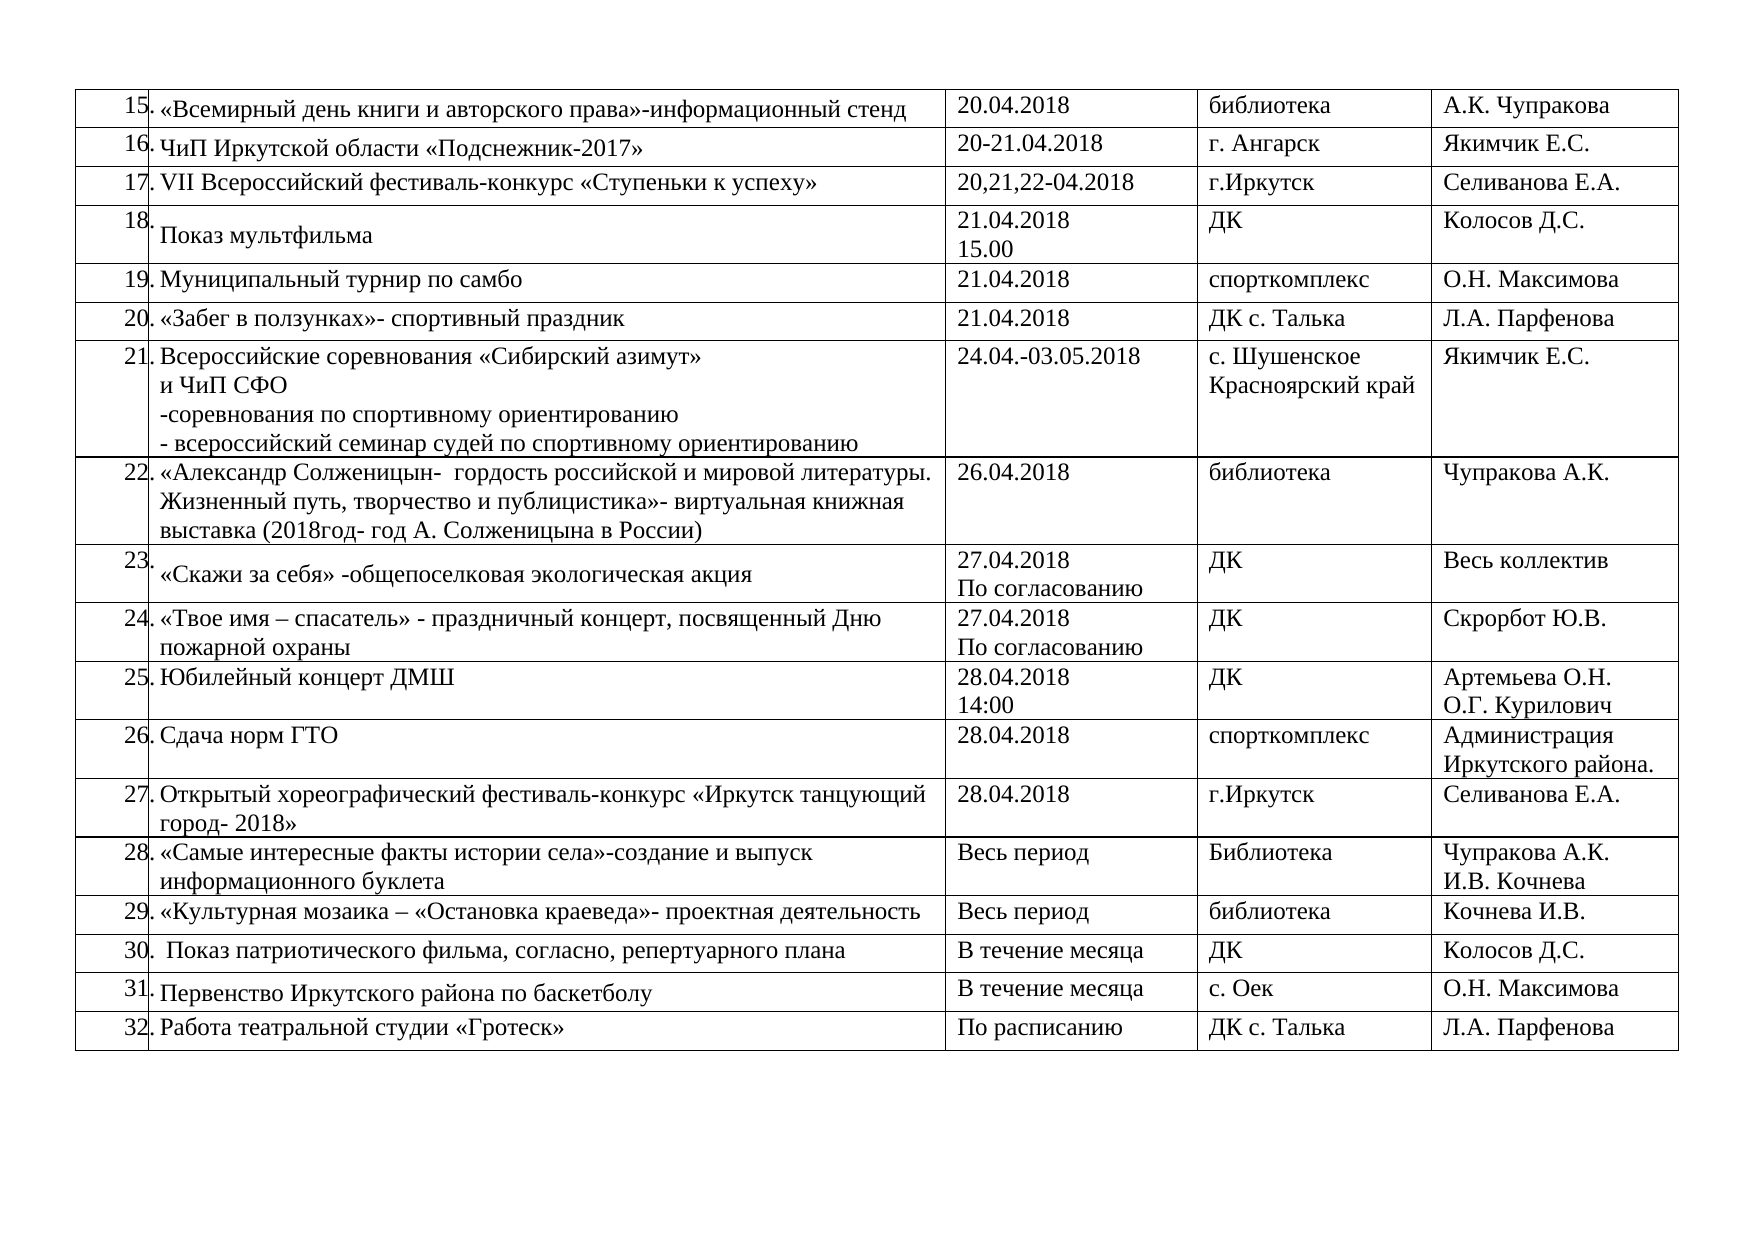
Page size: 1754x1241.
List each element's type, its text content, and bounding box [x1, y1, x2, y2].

table_cell Библиотека [1198, 838, 1431, 895]
table_cell Селиванова Е.А. [1432, 167, 1678, 204]
table_cell В течение месяца [946, 973, 1197, 1011]
table_cell библиотека [1198, 90, 1431, 127]
table_cell [76, 935, 148, 972]
table_cell Открытый хореографический фестиваль-конкурс «Иркутск танцующий город- 2018» [149, 779, 945, 836]
table_cell [76, 303, 148, 340]
table_cell 28.04.2018 [946, 720, 1197, 778]
table_cell «Александр Солженицын- гордость российской и мировой литературы. Жизненный путь, творчество и публицистика»- виртуальная книжная выставка (2018год- год А. Солженицына в России) [149, 458, 945, 544]
table_cell О.Н. Максимова [1432, 973, 1678, 1011]
table_cell [76, 603, 148, 661]
table_cell ДК [1198, 935, 1431, 972]
table_cell В течение месяца [946, 935, 1197, 972]
table_cell г. Ангарск [1198, 128, 1431, 166]
table_cell «Всемирный день книги и авторского права»-информационный стенд [149, 90, 945, 127]
table_cell 21.04.2018 15.00 [946, 206, 1197, 263]
table_cell 26.04.2018 [946, 458, 1197, 544]
table_cell [76, 341, 148, 456]
table_cell Первенство Иркутского района по баскетболу [149, 973, 945, 1011]
table_cell 24.04.-03.05.2018 [946, 341, 1197, 456]
table_cell 27.04.2018 По согласованию [946, 545, 1197, 602]
table_cell Колосов Д.С. [1432, 206, 1678, 263]
table_cell 21.04.2018 [946, 303, 1197, 340]
table_cell Показ патриотического фильма, согласно, репертуарного плана [149, 935, 945, 972]
table_cell Весь период [946, 896, 1197, 934]
table_cell [76, 264, 148, 302]
table_cell [76, 458, 148, 544]
table_cell ЧиП Иркутской области «Подснежник-2017» [149, 128, 945, 166]
table_cell ДК [1198, 603, 1431, 661]
table_cell г.Иркутск [1198, 167, 1431, 204]
table_cell Якимчик Е.С. [1432, 128, 1678, 166]
table_cell О.Н. Максимова [1432, 264, 1678, 302]
table_cell [76, 838, 148, 895]
table_cell Л.А. Парфенова [1432, 303, 1678, 340]
table_cell Муниципальный турнир по самбо [149, 264, 945, 302]
table_cell Селиванова Е.А. [1432, 779, 1678, 836]
table_cell библиотека [1198, 896, 1431, 934]
table_cell Чупракова А.К. [1432, 458, 1678, 544]
table_cell Чупракова А.К. И.В. Кочнева [1432, 838, 1678, 895]
table_cell 27.04.2018 По согласованию [946, 603, 1197, 661]
table_cell «Скажи за себя» -общепоселковая экологическая акция [149, 545, 945, 602]
table_cell 20,21,22-04.2018 [946, 167, 1197, 204]
table_cell [76, 1012, 148, 1049]
table_cell «Забег в ползунках»- спортивный праздник [149, 303, 945, 340]
table_cell 21.04.2018 [946, 264, 1197, 302]
table_cell [76, 896, 148, 934]
table_cell Весь коллектив [1432, 545, 1678, 602]
table_cell ДК [1198, 545, 1431, 602]
table_cell [76, 973, 148, 1011]
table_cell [946, 1012, 1197, 1049]
table_cell Показ мультфильма [149, 206, 945, 263]
table_cell спорткомплекс [1198, 264, 1431, 302]
table_cell Артемьева О.Н. О.Г. Курилович [1432, 662, 1678, 719]
table_cell Сдача норм ГТО [149, 720, 945, 778]
table_cell [76, 545, 148, 602]
table_cell Якимчик Е.С. [1432, 341, 1678, 456]
table_cell 20-21.04.2018 [946, 128, 1197, 166]
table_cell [149, 1012, 945, 1049]
table_cell А.К. Чупракова [1432, 90, 1678, 127]
table_cell Юбилейный концерт ДМШ [149, 662, 945, 719]
table_cell Колосов Д.С. [1432, 935, 1678, 972]
table_cell «Твое имя – спасатель» - праздничный концерт, посвященный Дню пожарной охраны [149, 603, 945, 661]
table_cell [76, 662, 148, 719]
table_cell Администрация Иркутского района. [1432, 720, 1678, 778]
table_cell [76, 206, 148, 263]
table_cell 28.04.2018 [946, 779, 1197, 836]
table_cell [76, 720, 148, 778]
table_cell [76, 167, 148, 204]
table_cell ДК с. Талька [1198, 1012, 1431, 1049]
table_cell спорткомплекс [1198, 720, 1431, 778]
table_cell Всероссийские соревнования «Сибирский азимут» и ЧиП СФО -соревнования по спортивному ориентированию - всероссийский семинар судей по спортивному ориентированию [149, 341, 945, 456]
table_cell ДК с. Талька [1198, 303, 1431, 340]
table_cell Скрорбот Ю.В. [1432, 603, 1678, 661]
table_cell с. Оек [1198, 973, 1431, 1011]
table_cell Кочнева И.В. [1432, 896, 1678, 934]
table_cell ДК [1198, 662, 1431, 719]
table_cell 28.04.2018 14:00 [946, 662, 1197, 719]
table_cell библиотека [1198, 458, 1431, 544]
table_cell Весь период [946, 838, 1197, 895]
table_cell ДК [1198, 206, 1431, 263]
table_cell [76, 90, 148, 127]
table_cell с. Шушенское Красноярский край [1198, 341, 1431, 456]
table_cell г.Иркутск [1198, 779, 1431, 836]
table_cell [76, 779, 148, 836]
table_cell Л.А. Парфенова [1432, 1012, 1678, 1049]
table_cell «Культурная мозаика – «Остановка краеведа»- проектная деятельность [149, 896, 945, 934]
table_cell 20.04.2018 [946, 90, 1197, 127]
table_cell [76, 128, 148, 166]
table_cell «Самые интересные факты истории села»-создание и выпуск информационного буклета [149, 838, 945, 895]
table_cell VII Всероссийский фестиваль-конкурс «Ступеньки к успеху» [149, 167, 945, 204]
